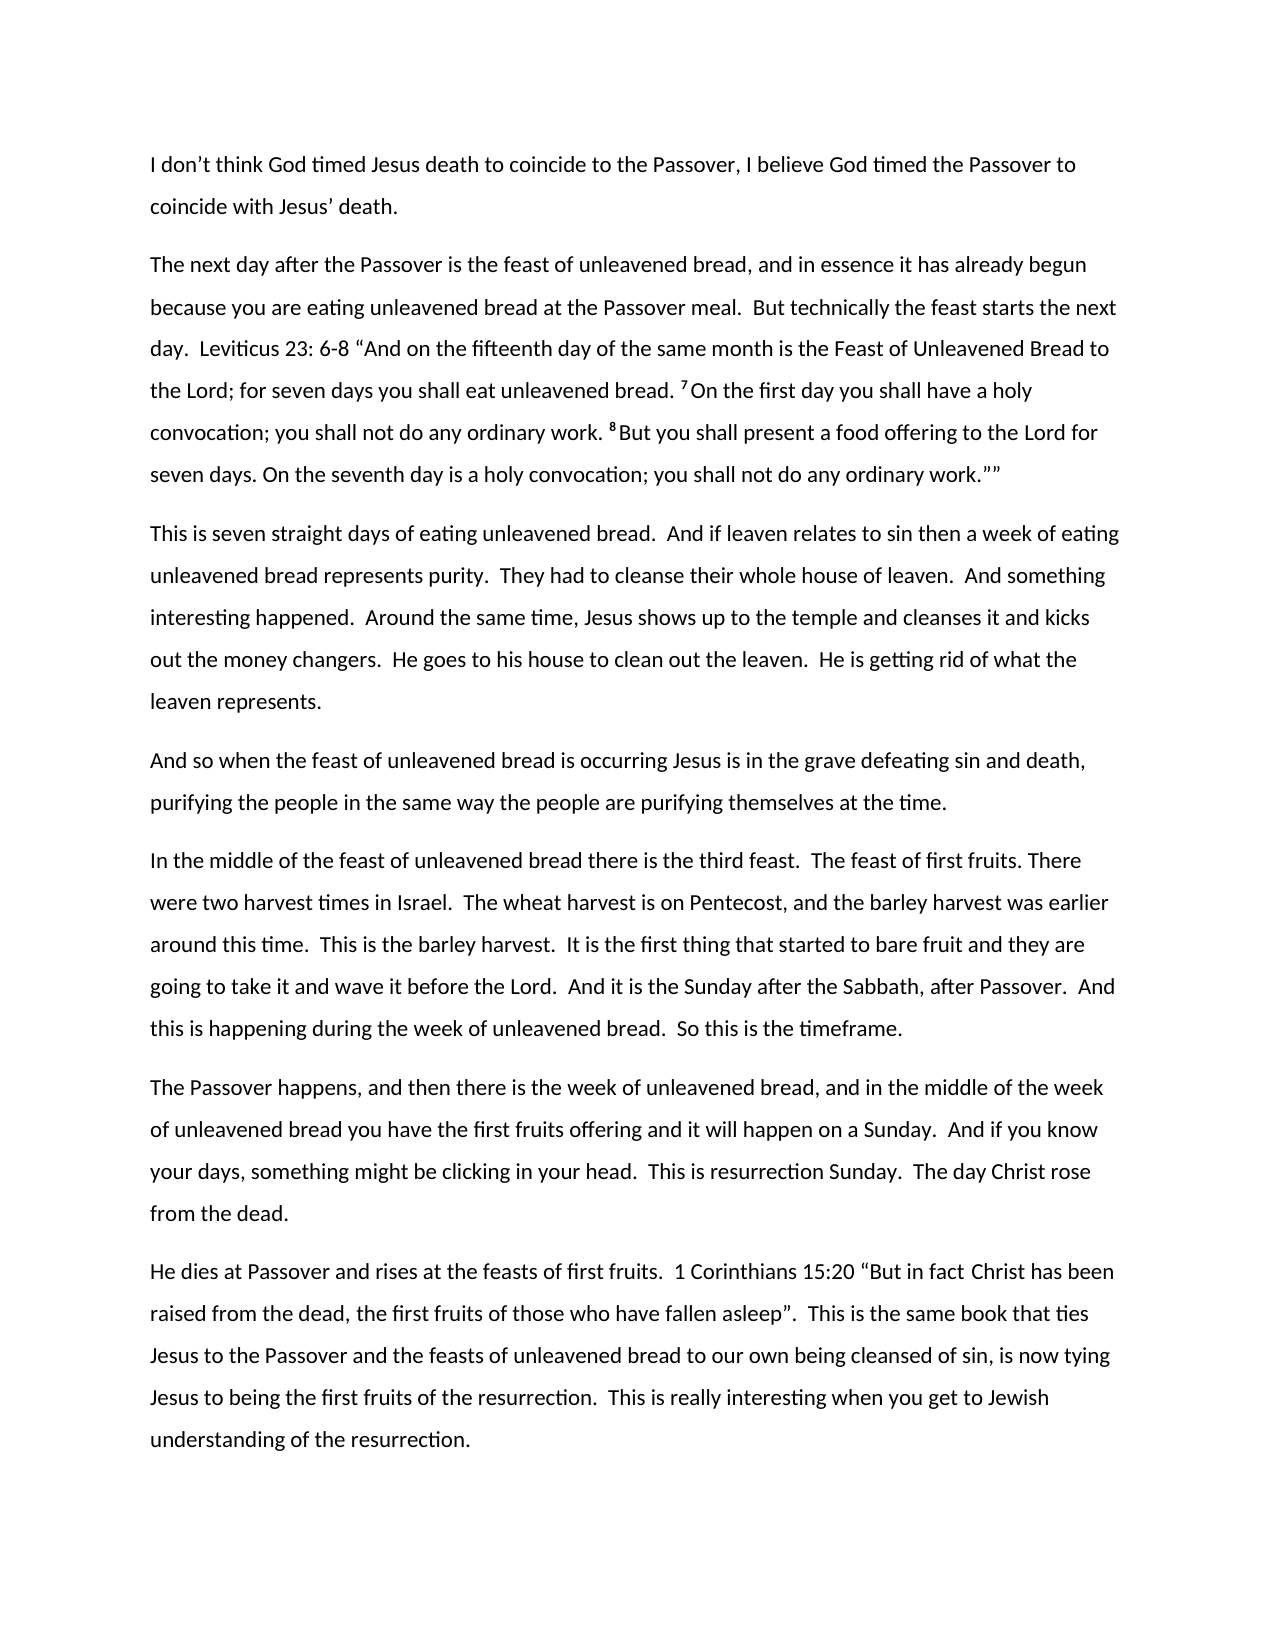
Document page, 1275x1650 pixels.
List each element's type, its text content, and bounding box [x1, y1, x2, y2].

text This is seven straight days of eating unleavened bread. And if leaven relates to sin then a week of eating unleavened bread represents purity. They had to cleanse their whole house of leaven. And something interesting happened. Around the same time, Jesus shows up to the temple and cleanses it and kicks out the money changers. He goes to his house to clean out the leaven. He is getting rid of what the leaven represents. [150, 519, 1125, 715]
text And so when the feast of unleavened bread is occurring Jesus is in the grave defeating sin and death, purifying the people in the same way the people are purifying themselves at the time. [150, 746, 1125, 816]
text In the middle of the feast of unleavened bread there is the third feast. The feast of first fruits. There were two harvest times in Israel. The wheat harvest is on Pentecost, and the barley harvest was earlier around this time. This is the barley harvest. It is the first thing that started to bare fruit and they are going to take it and wave it before the Lord. And it is the Sunday after the Sabbath, after Passover. And this is happening during the week of unleavened bread. So this is the timeframe. [150, 846, 1125, 1042]
text He dies at Passover and rises at the feasts of first fruits. 1 Corinthians 15:20 “But in fact Christ has been raised from the dead, the first fruits of those who have fallen asleep”. This is the same book that ties Jesus to the Passover and the feasts of unleavened bread to our own being cleansed of sin, is now tying Jesus to being the first fruits of the resurrection. This is really interesting when you get to Jewish understanding of the resurrection. [150, 1257, 1125, 1453]
text I don’t think God timed Jesus death to coincide to the Passover, I believe God timed the Passover to coincide with Jesus’ death. [150, 150, 1125, 220]
text The next day after the Passover is the feast of unleavened bread, and in essence it has already begun because you are eating unleavened bread at the Passover meal. But technically the feast starts the next day. Leviticus 23: 6-8 “And on the fifteenth day of the same month is the Feast of Unleavened Bread to the Lord; for seven days you shall eat unleavened bread. 7 On the first day you shall have a holy convocation; you shall not do any ordinary work. 8 But you shall present a food offering to the Lord for seven days. On the seventh day is a holy convocation; you shall not do any ordinary work.”” [150, 251, 1125, 488]
text The Passover happens, and then there is the week of unleavened bread, and in the middle of the week of unleavened bread you have the first fruits offering and it will happen on a Sunday. And if you know your days, something might be clicking in your head. This is resurrection Sunday. The day Christ rose from the dead. [150, 1073, 1125, 1227]
